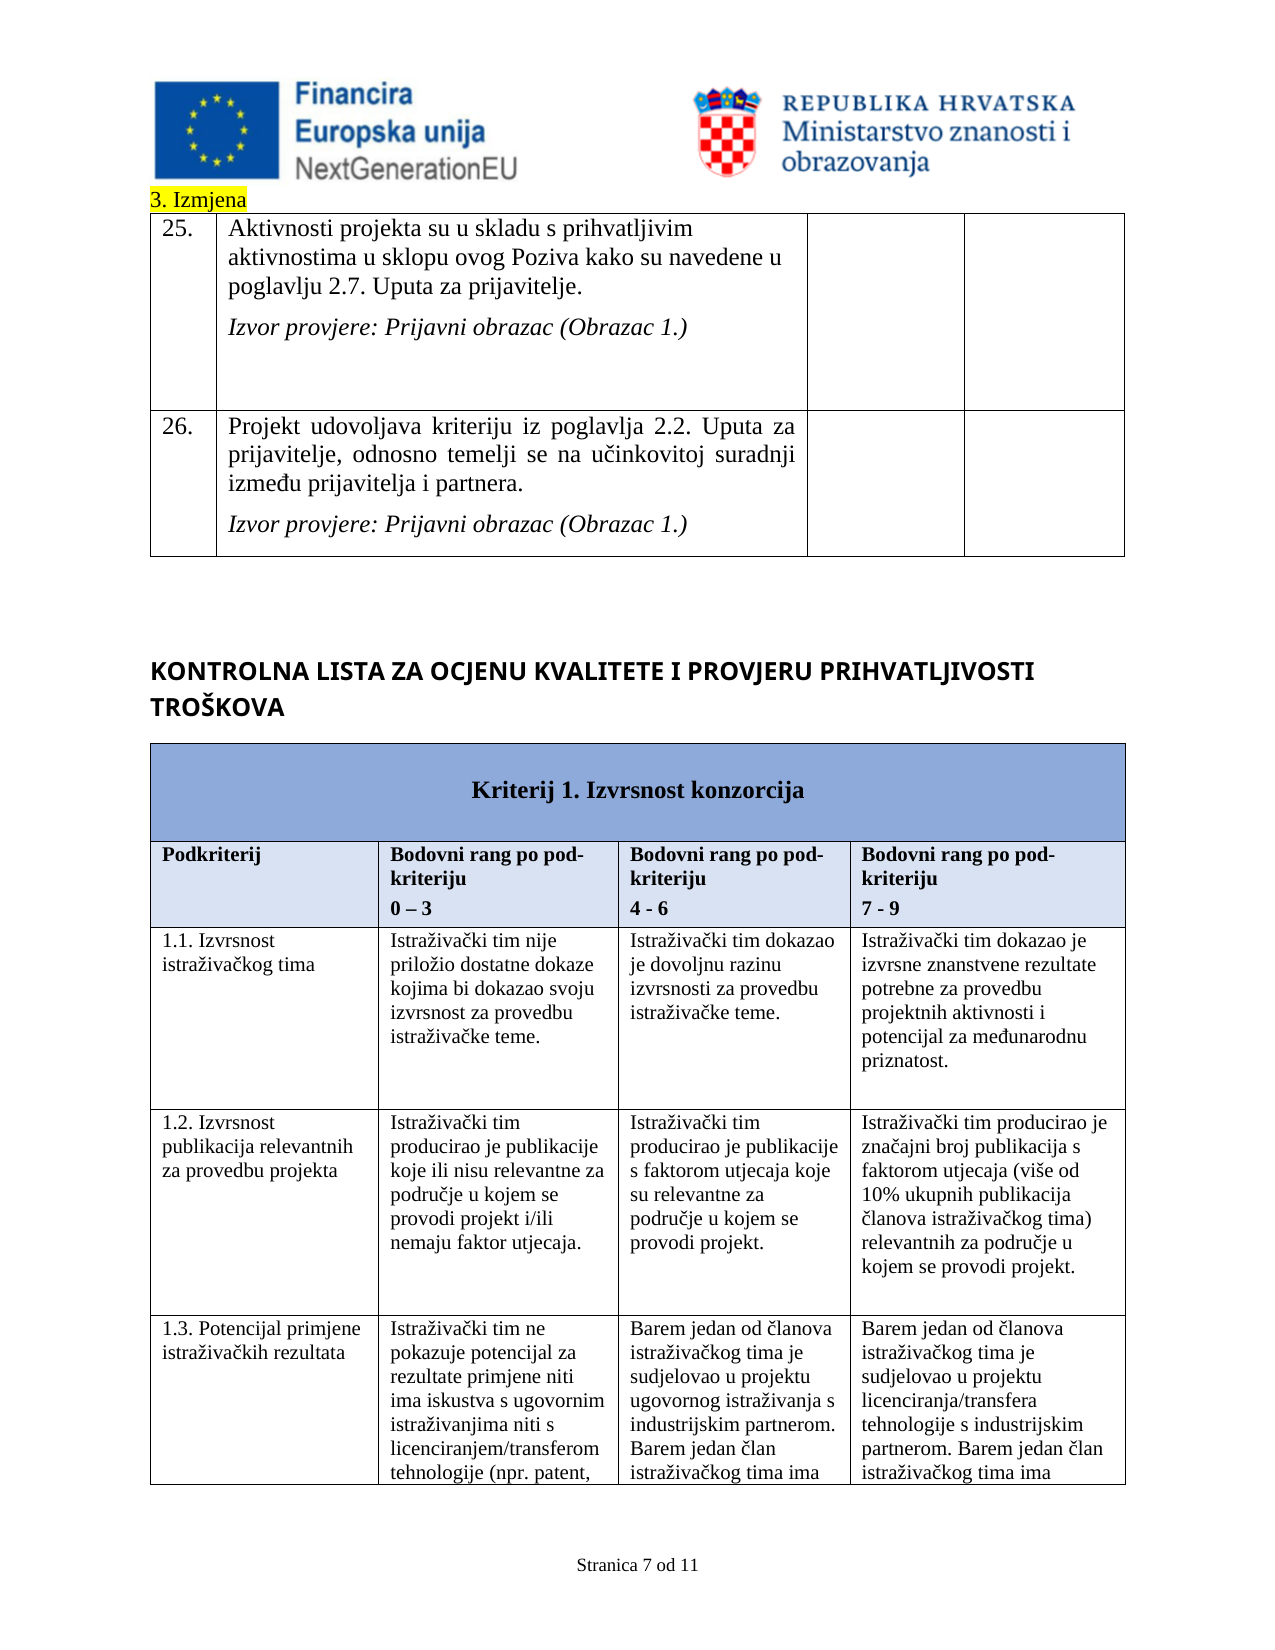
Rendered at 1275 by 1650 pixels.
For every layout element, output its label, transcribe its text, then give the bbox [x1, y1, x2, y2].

table_cell Istraživački tim dokazao je izvrsne znanstvene rezultate potrebne za provedbu projektnih aktivnosti i potencijal za međunarodnu priznatost. [851, 928, 1125, 1109]
table_cell Bodovni rang po pod-kriteriju 0 – 3 [379, 842, 618, 927]
table_cell Projekt udovoljava kriteriju iz poglavlja 2.2. Uputa za prijavitelje, odnosno temelji se na učinkovitoj suradnji između prijavitelja i partnera. Izvor provjere: Prijavni obrazac (Obrazac 1.) [217, 411, 807, 556]
table_header Kriterij 1. Izvrsnost konzorcija [151, 744, 1125, 841]
table_cell Bodovni rang po pod-kriteriju 4 - 6 [619, 842, 850, 927]
table_cell [808, 411, 964, 556]
table_cell 1.2. Izvrsnost publikacija relevantnih za provedbu projekta [151, 1110, 378, 1315]
table_cell Bodovni rang po pod-kriteriju 7 - 9 [851, 842, 1125, 927]
table_cell Istraživački tim dokazao je dovoljnu razinu izvrsnosti za provedbu istraživačke teme. [619, 928, 850, 1109]
table_cell 1.3. Potencijal primjene istraživačkih rezultata [151, 1316, 378, 1484]
table_cell Istraživački tim producirao je publikacije koje ili nisu relevantne za područje u kojem se provodi projekt i/ili nemaju faktor utjecaja. [379, 1110, 618, 1315]
table_cell 1.1. Izvrsnost istraživačkog tima [151, 928, 378, 1109]
table_cell [965, 411, 1124, 556]
picture [683, 75, 1088, 186]
table_cell Istraživački tim producirao je publikacije s faktorom utjecaja koje su relevantne za područje u kojem se provodi projekt. [619, 1110, 850, 1315]
table_cell 26. [151, 411, 216, 556]
table_cell 25. [151, 214, 216, 410]
table_cell Podkriterij [151, 842, 378, 927]
table_cell Istraživački tim nije priložio dostatne dokaze kojima bi dokazao svoju izvrsnost za provedbu istraživačke teme. [379, 928, 618, 1109]
picture [150, 77, 539, 186]
text KONTROLNA LISTA ZA OCJENU KVALITETE I PROVJERU PRIHVATLJIVOSTI TROŠKOVA [150, 653, 1125, 724]
table_cell Istraživački tim producirao je značajni broj publikacija s faktorom utjecaja (više od 10% ukupnih publikacija članova istraživačkog tima) relevantnih za područje u kojem se provodi projekt. [851, 1110, 1125, 1315]
table_cell Aktivnosti projekta su u skladu s prihvatljivim aktivnostima u sklopu ovog Poziva kako su navedene u poglavlju 2.7. Uputa za prijavitelje. Izvor provjere: Prijavni obrazac (Obrazac 1.) [217, 214, 807, 410]
table_cell [965, 214, 1124, 410]
table_cell [808, 214, 964, 410]
